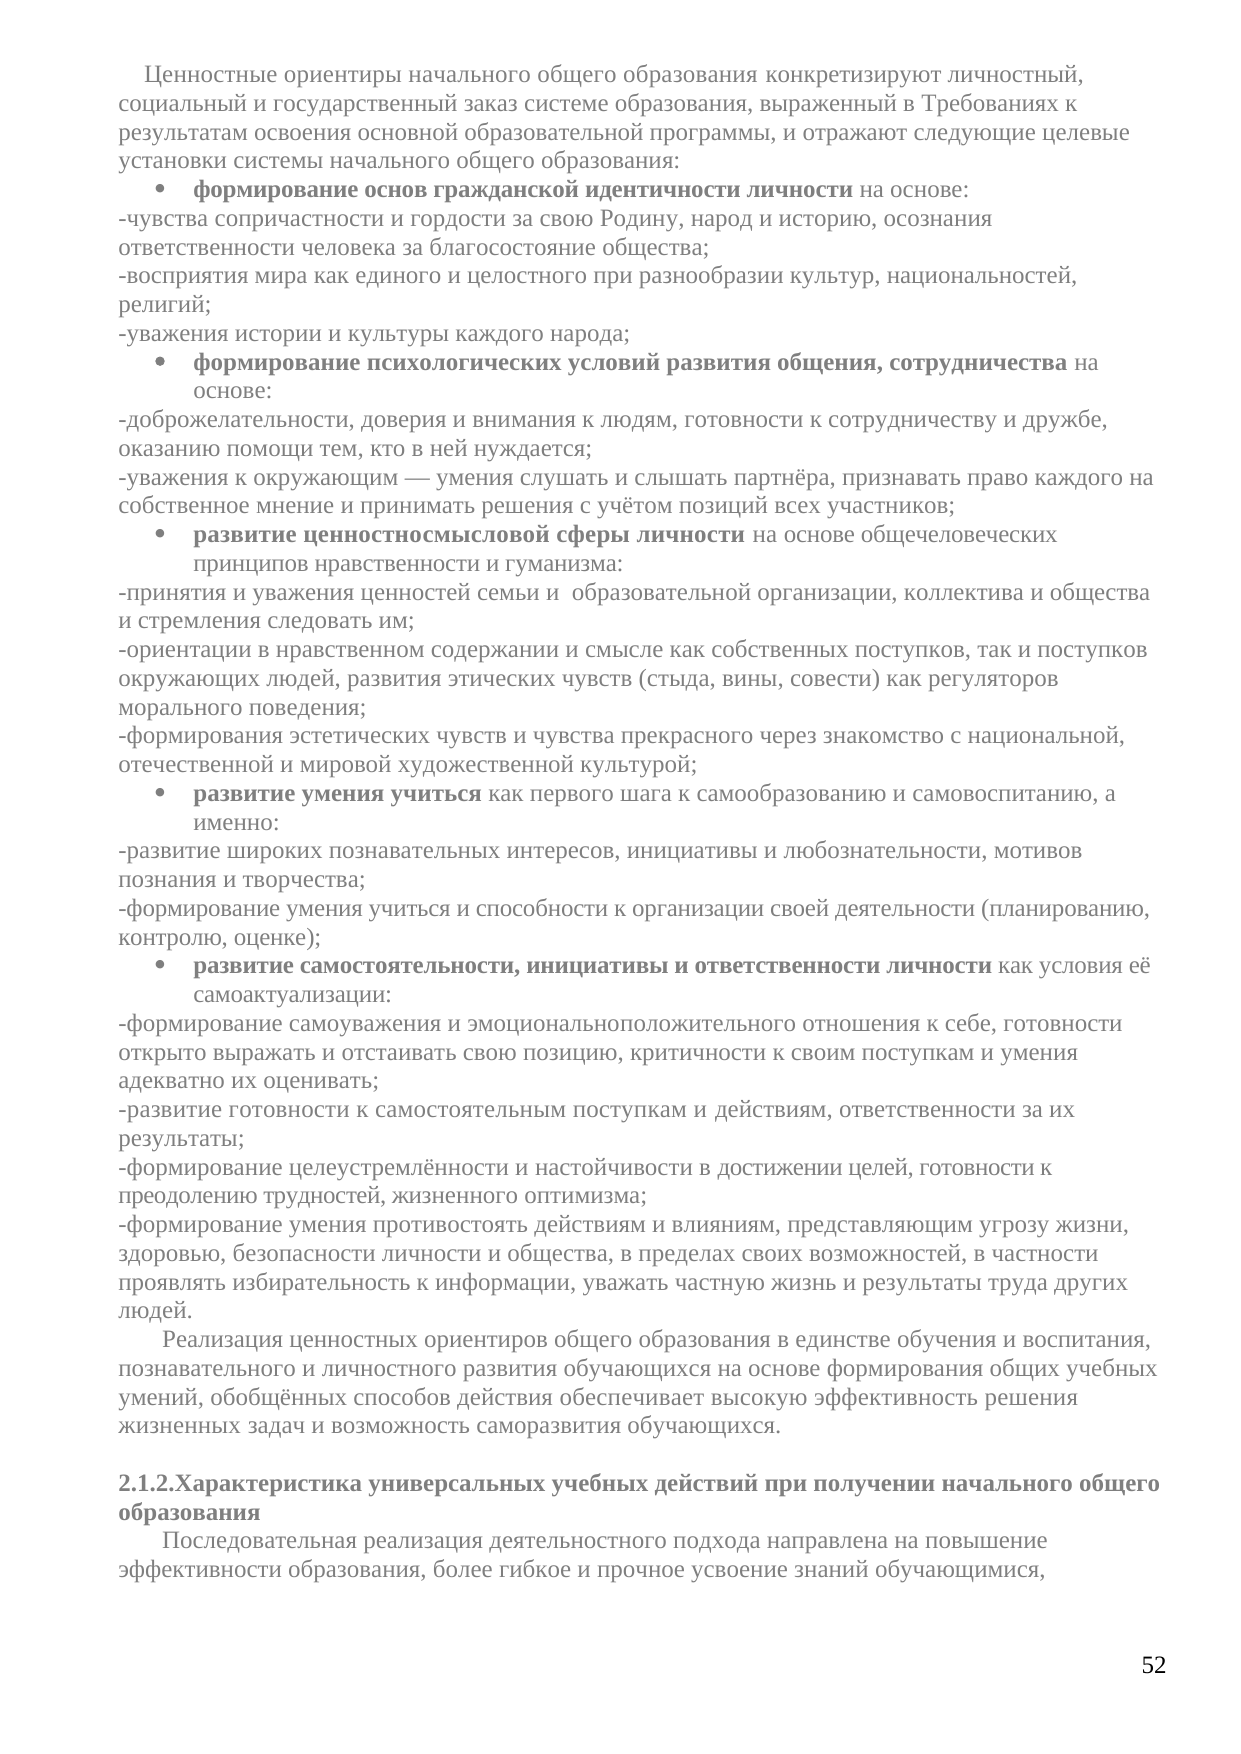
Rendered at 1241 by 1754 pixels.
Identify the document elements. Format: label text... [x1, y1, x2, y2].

text -формирование целеустремлённости и настойчивости в достижении целей, готовности к преодолению трудностей, жизненного оптимизма; [118, 1152, 1167, 1209]
text -ориентации в нравственном содержании и смысле как собственных поступков, так и поступков окружающих людей, развития этических чувств (стыда, вины, совести) как регуляторов морального поведения; [118, 634, 1167, 720]
text -уважения истории и культуры каждого народа; [118, 318, 1167, 347]
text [118, 1525, 1167, 1583]
text -уважения к окружающим — умения слушать и слышать партнёра, признавать право каждого на собственное мнение и принимать решения с учётом позиций всех участников; [118, 462, 1167, 519]
text -принятия и уважения ценностей семьи и образовательной организации, коллектива и общества и стремления следовать им; [118, 577, 1167, 634]
text -формирование умения учиться и способности к организации своей деятельности (планированию, контролю, оценке); [118, 893, 1167, 950]
text -формирование умения противостоять действиям и влияниям, представляющим угрозу жизни, здоровью, безопасности личности и общества, в пределах своих возможностей, в частности проявлять избирательность к информации, уважать частную жизнь и результаты труда других людей. [118, 1209, 1167, 1324]
list развитие ценностно­смысловой сферы личности на основе общечеловеческих принципов нравственности и гуманизма: [156, 519, 1167, 577]
list развитие самостоятельности, инициативы и ответственности личности как условия её самоактуализации: [156, 950, 1167, 1008]
text -развитие готовности к самостоятельным поступкам и действиям, ответственности за их результаты; [118, 1094, 1167, 1152]
text -развитие широких познавательных интересов, инициативы и любознательности, мотивов познания и творчества; [118, 835, 1167, 893]
text Реализация ценностных ориентиров общего образования в единстве обучения и воспитания, познавательного и личностного развития обучающихся на основе формирования общих учебных умений, обобщённых способов действия обеспечивает высокую эффективность решения жизненных задач и возможность саморазвития обучающихся. [118, 1324, 1167, 1439]
text -формирование самоуважения и эмоционально­положительного отношения к себе, готовности открыто выражать и отстаивать свою позицию, критичности к своим поступкам и умения адекватно их оценивать; [118, 1008, 1167, 1094]
list формирование психологических условий развития общения, сотрудничества на основе: [156, 347, 1167, 404]
list развитие умения учиться как первого шага к самообразованию и самовоспитанию, а именно: [156, 778, 1167, 835]
text -чувства сопричастности и гордости за свою Родину, народ и историю, осознания ответственности человека за благосостояние общества; [118, 203, 1167, 260]
text -доброжелательности, доверия и внимания к людям, готовности к сотрудничеству и дружбе, оказанию помощи тем, кто в ней нуждается; [118, 404, 1167, 462]
text -восприятия мира как единого и целостного при разнообразии культур, национальностей, религий; [118, 260, 1167, 318]
text 2.1.2.Характеристика универсальных учебных действий при получении начального общего образования [118, 1468, 1167, 1525]
list формирование основ гражданской идентичности личности на основе: [156, 174, 1167, 203]
text -формирования эстетических чувств и чувства прекрасного через знакомство с национальной, отечественной и мировой художественной культурой; [118, 720, 1167, 778]
text Ценностные ориентиры начального общего образования конкретизируют личностный, социальный и государственный заказ системе образования, выраженный в Требованиях к результатам освоения основной образовательной программы, и отражают следующие целевые установки системы начального общего образования: [118, 59, 1167, 174]
